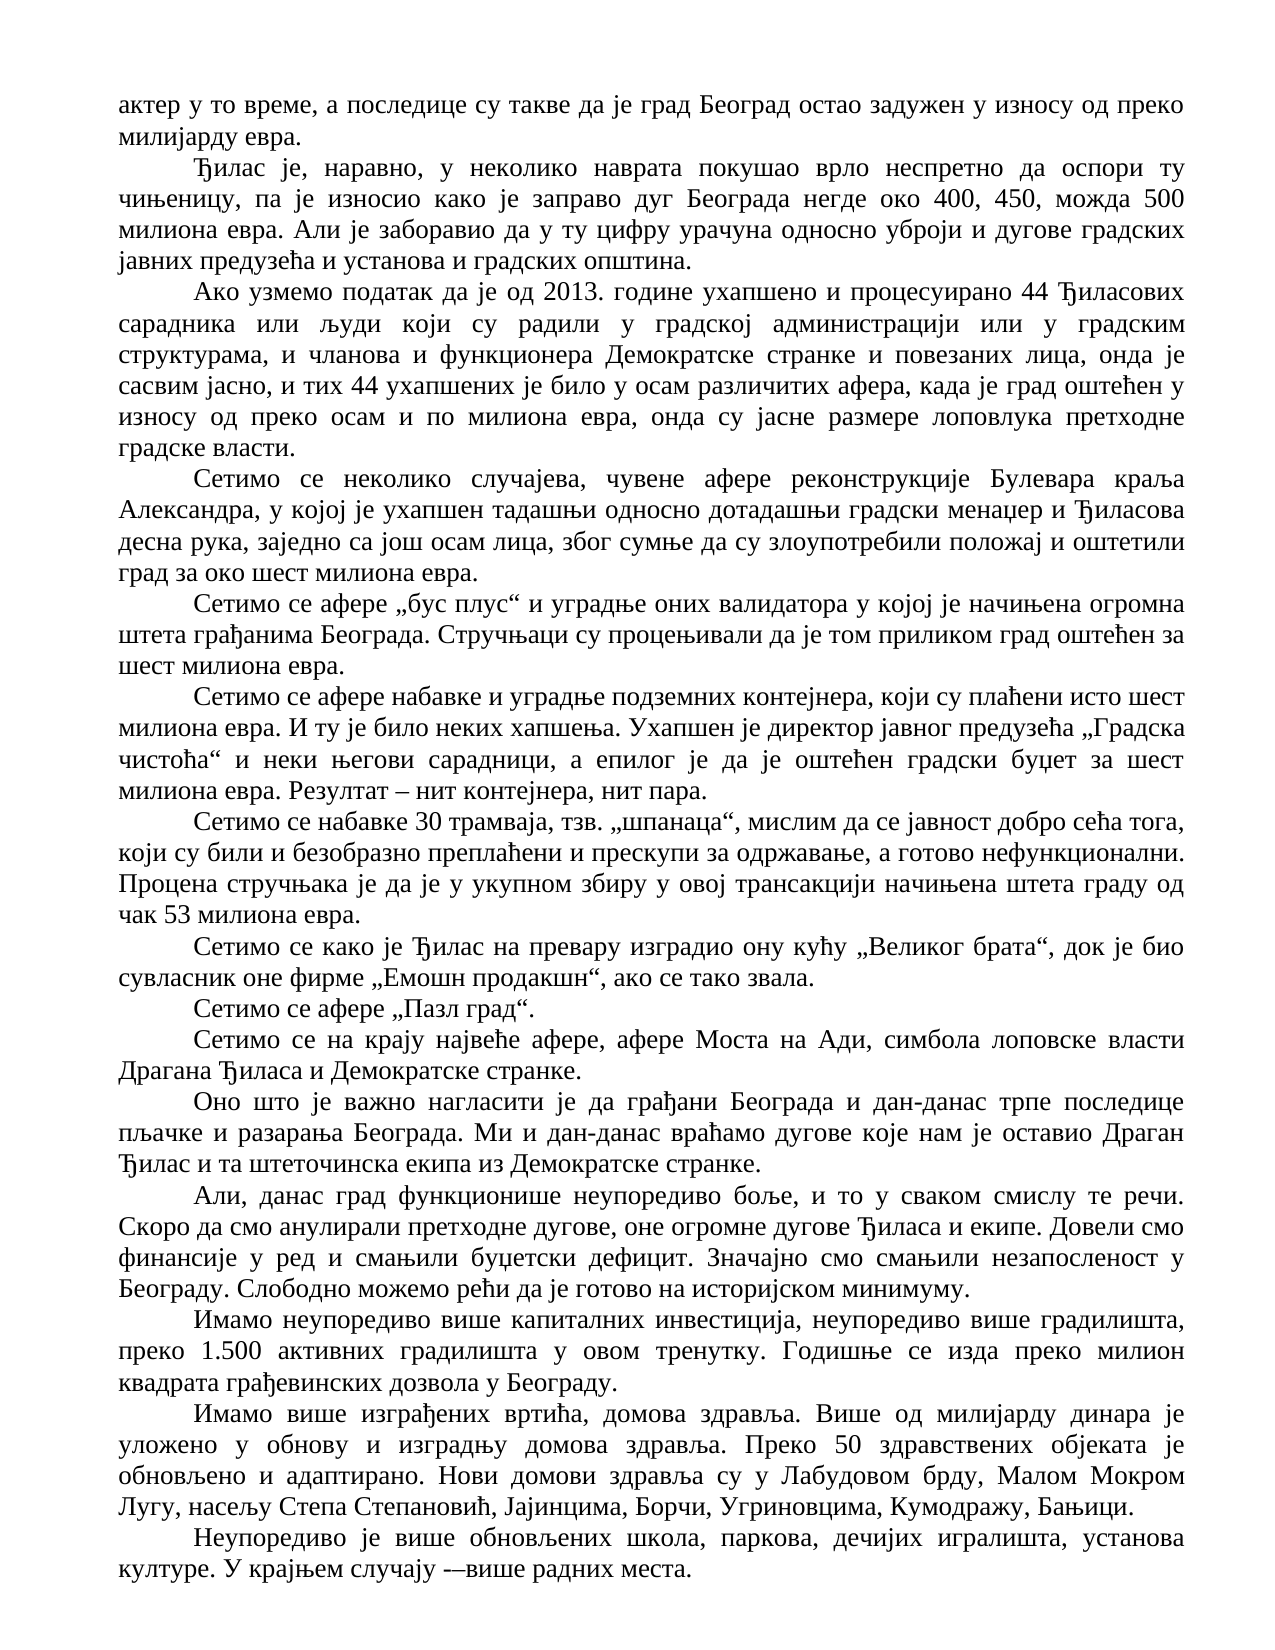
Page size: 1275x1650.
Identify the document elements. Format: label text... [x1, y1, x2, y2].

text Сетимо се афере „Пазл град“. [118, 992, 1186, 1023]
text Али, данас град функционише неупоредиво боље, и то у сваком смислу те речи. Скоро да смо анулирали претходне дугове, оне огромне дугове Ђиласа и екипе. Довели смо финансије у ред и смањили буџетски дефицит. Значајно смо смањили незапосленост у Београду. Слободно можемо рећи да је готово на историјском минимуму. [118, 1179, 1186, 1303]
text Сетимо се како је Ђилас на превару изградио ону кућу „Великог брата“, док је био сувласник оне фирме „Емошн продакшн“, ако се тако звала. [118, 929, 1186, 992]
text Оно што је важно нагласити је да грађани Београда и дан-данас трпе последице пљачке и разарања Београда. Ми и дан-данас враћамо дугове које нам је оставио Драган Ђилас и та штеточинска екипа из Демократске странке. [118, 1085, 1186, 1179]
text Сетимо се на крају највеће афере, афере Моста на Ади, симбола лоповске власти Драгана Ђиласа и Демократске странке. [118, 1023, 1186, 1085]
text Ако узмемо податак да је од 2013. године ухапшено и процесуирано 44 Ђиласових сарадника или људи који су радили у градској администрацији или у градским структурама, и чланова и функционера Демократске странке и повезаних лица, онда је сасвим јасно, и тих 44 ухапшених је било у осам различитих афера, када је град оштећен у износу од преко осам и по милиона евра, онда су јасне размере лоповлука претходне градске власти. [118, 276, 1186, 462]
text Сетимо се неколико случајева, чувене афере реконструкције Булевара краља Александра, у којој је ухапшен тадашњи односно дотадашњи градски менаџер и Ђиласова десна рука, заједно са још осам лица, због сумње да су злоупотребили положај и оштетили град за око шест милиона евра. [118, 462, 1186, 587]
text Имамо више изграђених вртића, домова здравља. Више од милијарду динара је уложено у обнову и изградњу домова здравља. Преко 50 здравствених објеката је обновљено и адаптирано. Нови домови здравља су у Лабудовом брду, Малом Мокром Лугу, насељу Степа Степановић, Јајинцима, Борчи, Угриновцима, Кумодражу, Бањици. [118, 1397, 1186, 1521]
text Ђилас је, наравно, у неколико наврата покушао врло неспретно да оспори ту чињеницу, па је износио како је заправо дуг Београда негде око 400, 450, можда 500 милиона евра. Али је заборавио да у ту цифру урачуна односно уброји и дугове градских јавних предузећа и установа и градских општина. [118, 151, 1186, 276]
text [118, 89, 1186, 151]
text Сетимо се набавке 30 трамваја, тзв. „шпанаца“, мислим да се јавност добро сећа тога, који су били и безобразно преплаћени и прескупи за одржавање, а готово нефункционални. Процена стручњака је да је у укупном збиру у овој трансакцији начињена штета граду од чак 53 милиона евра. [118, 805, 1186, 929]
text Сетимо се афере „бус плус“ и уградње оних валидатора у којој је начињена огромна штета грађанима Београда. Стручњаци су процењивали да је том приликом град оштећен за шест милиона евра. [118, 587, 1186, 680]
text Имамо неупоредиво више капиталних инвестиција, неупоредиво више градилишта, преко 1.500 активних градилишта у овом тренутку. Годишње се изда преко милион квадрата грађевинских дозвола у Београду. [118, 1303, 1186, 1397]
text Сетимо се афере набавке и уградње подземних контејнера, који су плаћени исто шест милиона евра. И ту је било неких хапшења. Ухапшен је директор јавног предузећа „Градска чистоћа“ и неки његови сарадници, а епилог је да је оштећен градски буџет за шест милиона евра. Резултат – нит контејнера, нит пара. [118, 680, 1186, 805]
text Неупоредиво је више обновљених школа, паркова, дечијих игралишта, установа културе. У крајњем случају -–више радних места. [118, 1521, 1186, 1584]
